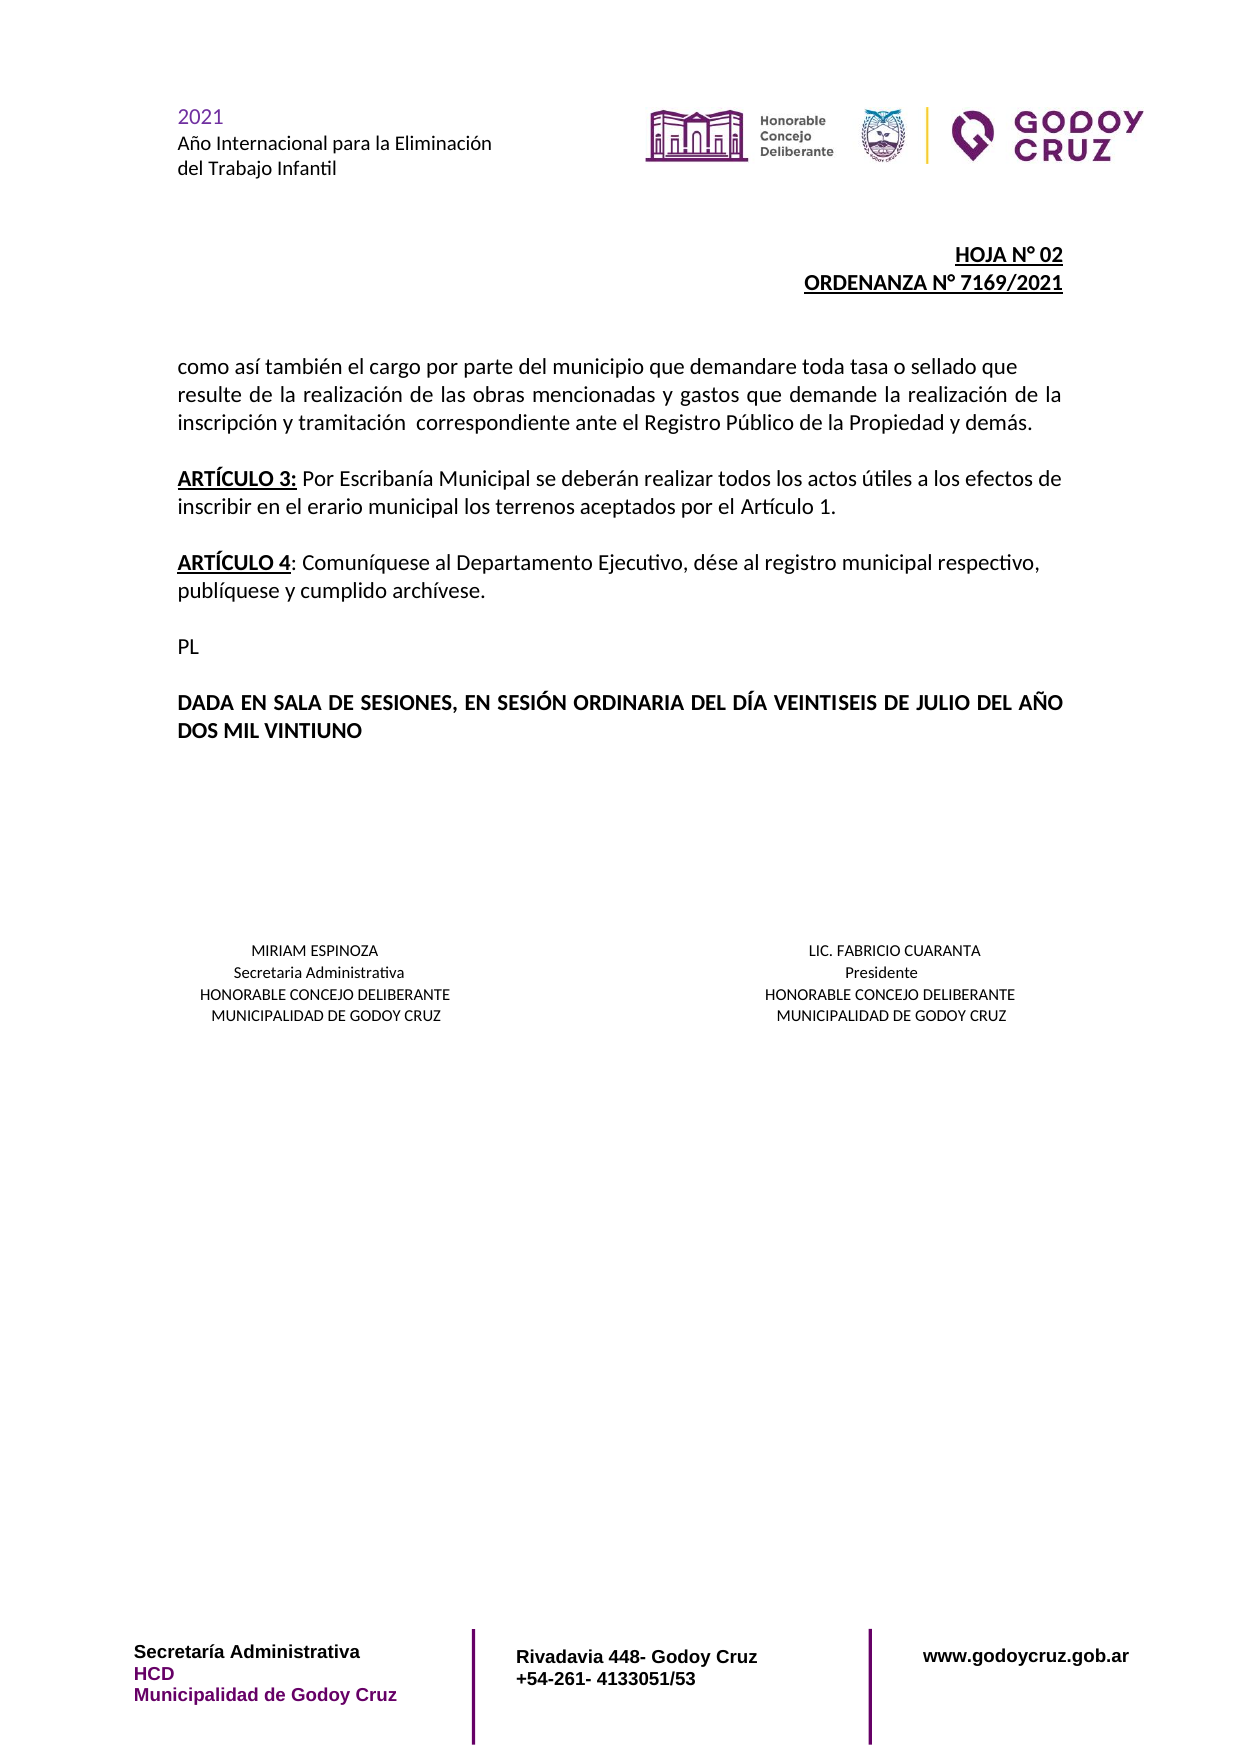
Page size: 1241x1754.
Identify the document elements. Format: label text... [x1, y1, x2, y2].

text DADA EN SALA DE SESIONES, EN SESIÓN ORDINARIA DEL DÍA VEINTISEIS DE JULIO DEL AÑO DOS MIL VINTIUNO [177, 688, 1063, 744]
picture [645, 107, 1144, 164]
text MIRIAM ESPINOZA LIC. FABRICIO CUARANTA [177, 941, 1063, 961]
text como así también el cargo por parte del municipio que demandare toda tasa o sellado que [177, 352, 1063, 380]
text ORDENANZA N° 7169/2021 [177, 268, 1063, 296]
text ARTÍCULO 3: Por Escribanía Municipal se deberán realizar todos los actos útiles a los efectos de inscribir en el erario municipal los terrenos aceptados por el Artículo 1. [177, 464, 1063, 520]
text HOJA N° 02 [177, 240, 1063, 268]
text Secretaria Administrativa Presidente [177, 962, 1063, 983]
text ARTÍCULO 4: Comuníquese al Departamento Ejecutivo, dése al registro municipal respectivo, publíquese y cumplido archívese. [177, 548, 1063, 604]
text PL [177, 632, 1063, 660]
text MUNICIPALIDAD DE GODOY CRUZ MUNICIPALIDAD DE GODOY CRUZ [177, 1006, 1063, 1026]
text resulte de la realización de las obras mencionadas y gastos que demande la realización de la inscripción y tramitación correspondiente ante el Registro Público de la Propiedad y demás. [177, 380, 1063, 436]
text HONORABLE CONCEJO DELIBERANTE HONORABLE CONCEJO DELIBERANTE [177, 984, 1063, 1004]
